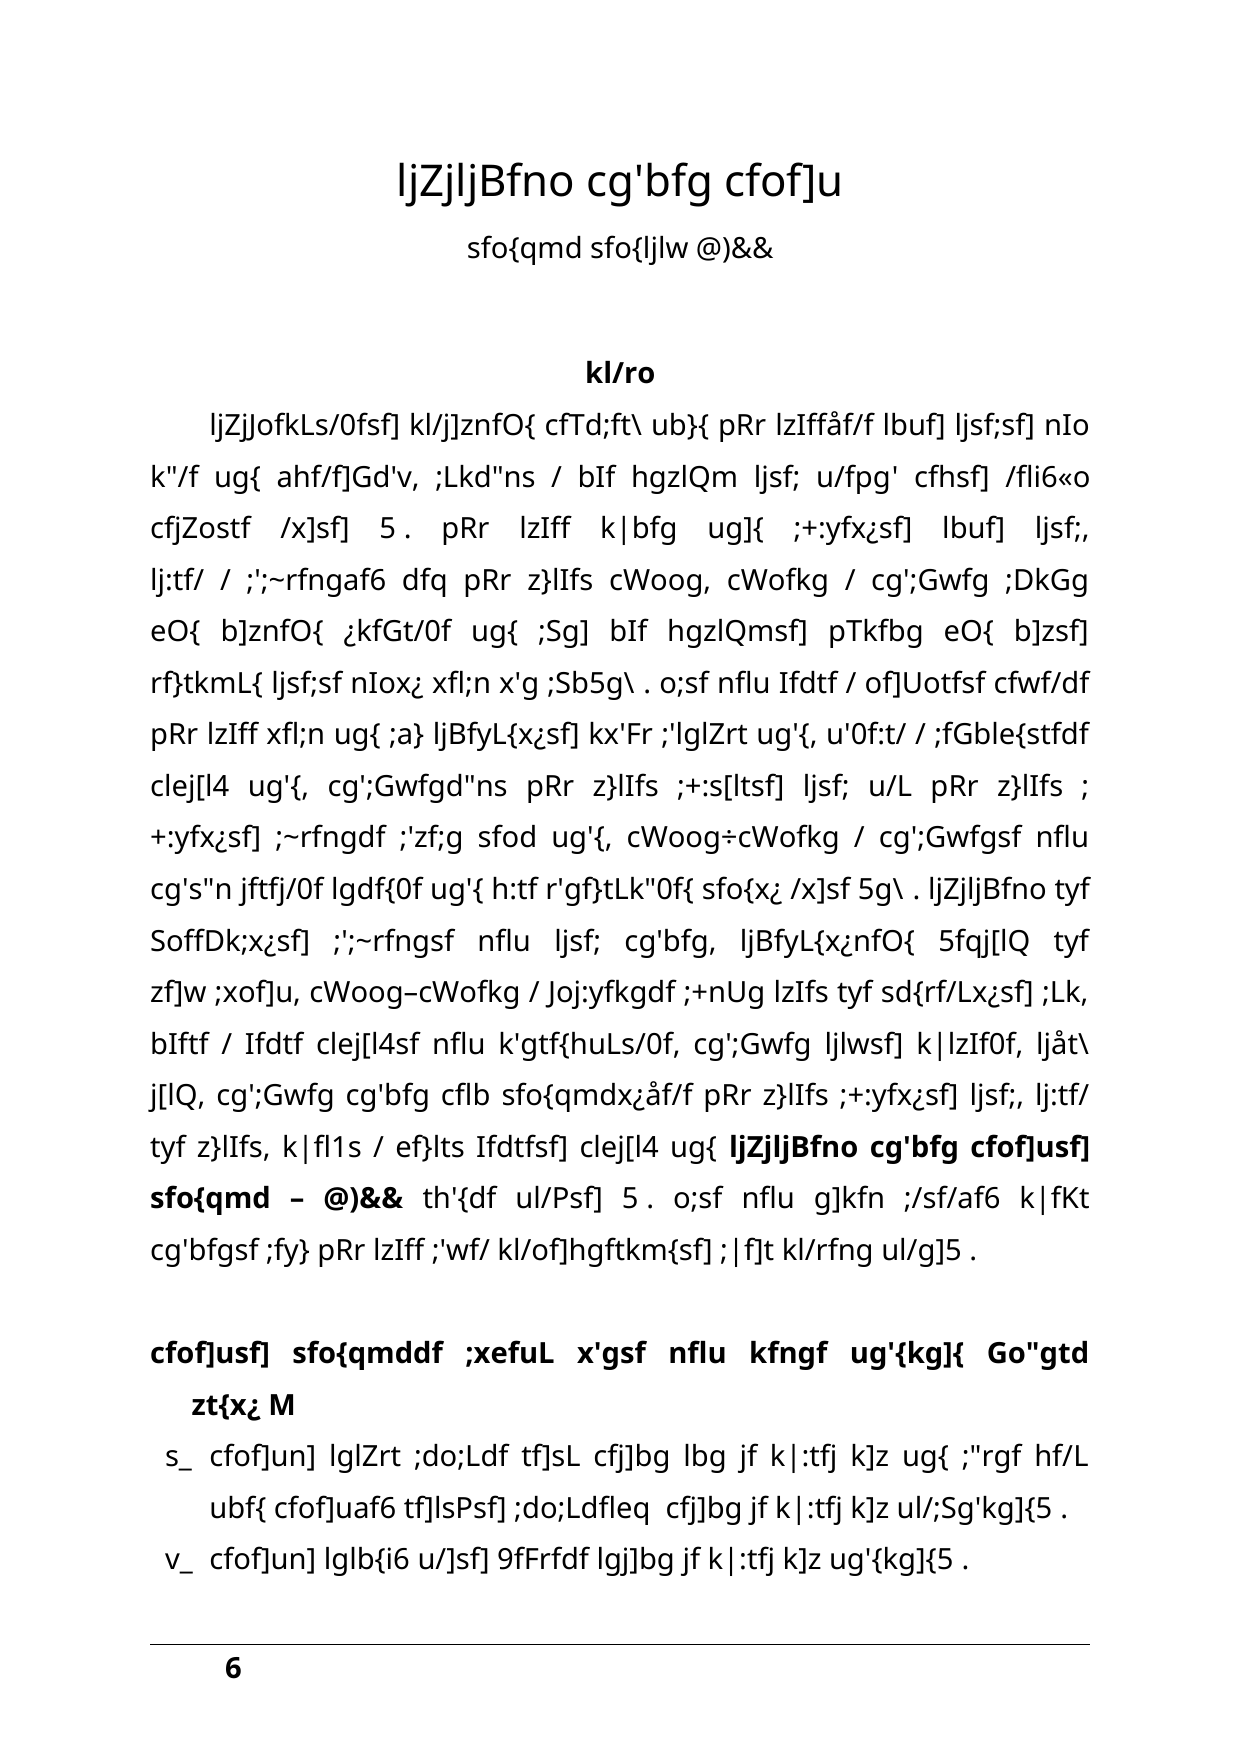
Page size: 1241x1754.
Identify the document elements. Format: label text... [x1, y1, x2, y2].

text cfof]usf] sfo{qmddf ;xefuL x'gsf nflu kfngf ug'{kg]{ Go"gtd zt{x¿ M [150, 1332, 1090, 1424]
text kl/ro [150, 353, 1090, 392]
text ljZjljBfno cg'bfg cfof]u [150, 150, 1090, 209]
text sfo{qmd sfo{ljlw @)&& [150, 227, 1090, 267]
text s_ cfof]un] lglZrt ;do;Ldf tf]sL cfj]bg lbg jf k|:tfj k]z ug{ ;"rgf hf/L ubf{ cfof]uaf6 tf]lsPsf] ;do;Ldfleq cfj]bg jf k|:tfj k]z ul/;Sg'kg]{5 . [165, 1436, 1090, 1527]
text v_ cfof]un] lglb{i6 u/]sf] 9fFrfdf lgj]bg jf k|:tfj k]z ug'{kg]{5 . [165, 1539, 1090, 1578]
text ljZjJofkLs/0fsf] kl/j]znfO{ cfTd;ft\ ub}{ pRr lzIffåf/f lbuf] ljsf;sf] nIo k"/f ug{ ahf/f]Gd'v, ;Lkd"ns / bIf hgzlQm ljsf; u/fpg' cfhsf] /fli6«o cfjZostf /x]sf] 5 . pRr lzIff k|bfg ug]{ ;+:yfx¿sf] lbuf] ljsf;, lj:tf/ / ;';~rfngaf6 dfq pRr z}lIfs cWoog, cWofkg / cg';Gwfg ;DkGg eO{ b]znfO{ ¿kfGt/0f ug{ ;Sg] bIf hgzlQmsf] pTkfbg eO{ b]zsf] rf}tkmL{ ljsf;sf nIox¿ xfl;n x'g ;Sb5g\ . o;sf nflu Ifdtf / of]Uotfsf cfwf/df pRr lzIff xfl;n ug{ ;a} ljBfyL{x¿sf] kx'Fr ;'lglZrt ug'{, u'0f:t/ / ;fGble{stfdf clej[l4 ug'{, cg';Gwfgd"ns pRr z}lIfs ;+:s[ltsf] ljsf; u/L pRr z}lIfs ;+:yfx¿sf] ;~rfngdf ;'zf;g sfod ug'{, cWoog÷cWofkg / cg';Gwfgsf nflu cg's"n jftfj/0f lgdf{0f ug'{ h:tf r'gf}tLk"0f{ sfo{x¿ /x]sf 5g\ . ljZjljBfno tyf SoffDk;x¿sf] ;';~rfngsf nflu ljsf; cg'bfg, ljBfyL{x¿nfO{ 5fqj[lQ tyf zf]w ;xof]u, cWoog–cWofkg / Joj:yfkgdf ;+nUg lzIfs tyf sd{rf/Lx¿sf] ;Lk, bIftf / Ifdtf clej[l4sf nflu k'gtf{huLs/0f, cg';Gwfg ljlwsf] k|lzIf0f, ljåt\j[lQ, cg';Gwfg cg'bfg cflb sfo{qmdx¿åf/f pRr z}lIfs ;+:yfx¿sf] ljsf;, lj:tf/ tyf z}lIfs, k|fl1s / ef}lts Ifdtfsf] clej[l4 ug{ ljZjljBfno cg'bfg cfof]usf] sfo{qmd – @)&& th'{df ul/Psf] 5 . o;sf nflu g]kfn ;/sf/af6 k|fKt cg'bfgsf ;fy} pRr lzIff ;'wf/ kl/of]hgftkm{sf] ;|f]t kl/rfng ul/g]5 . [150, 404, 1090, 1269]
